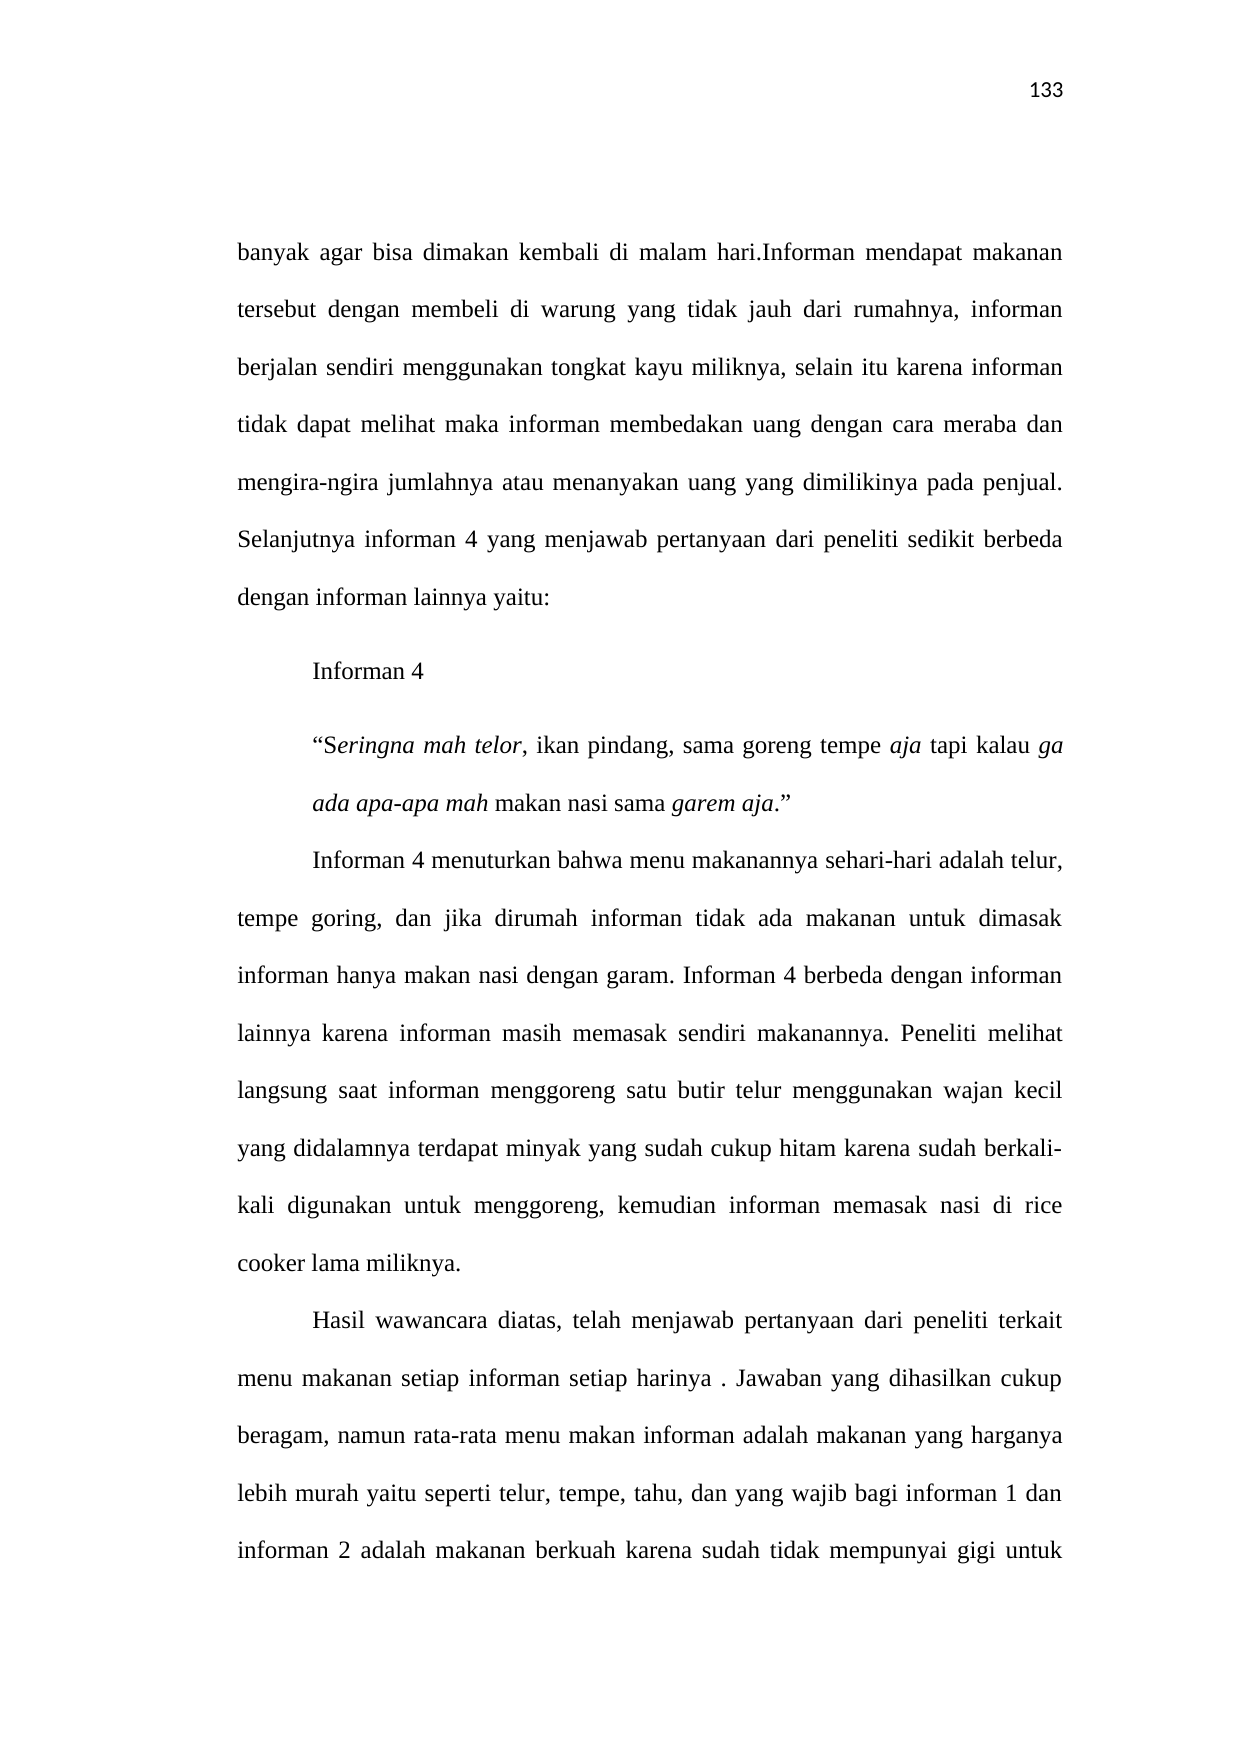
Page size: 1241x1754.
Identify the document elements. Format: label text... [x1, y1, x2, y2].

text Informan 4 [237, 656, 1063, 685]
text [237, 237, 1063, 611]
text Informan 4 menuturkan bahwa menu makanannya sehari-hari adalah telur, tempe goring, dan jika dirumah informan tidak ada makanan untuk dimasak informan hanya makan nasi dengan garam. Informan 4 berbeda dengan informan lainnya karena informan masih memasak sendiri makanannya. Peneliti melihat langsung saat informan menggoreng satu butir telur menggunakan wajan kecil yang didalamnya terdapat minyak yang sudah cukup hitam karena sudah berkali-kali digunakan untuk menggoreng, kemudian informan memasak nasi di rice cooker lama miliknya. [237, 845, 1063, 1277]
text “Seringna mah telor, ikan pindang, sama goreng tempe aja tapi kalau ga ada apa-apa mah makan nasi sama garem aja.” [312, 730, 1063, 817]
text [237, 1305, 1063, 1564]
